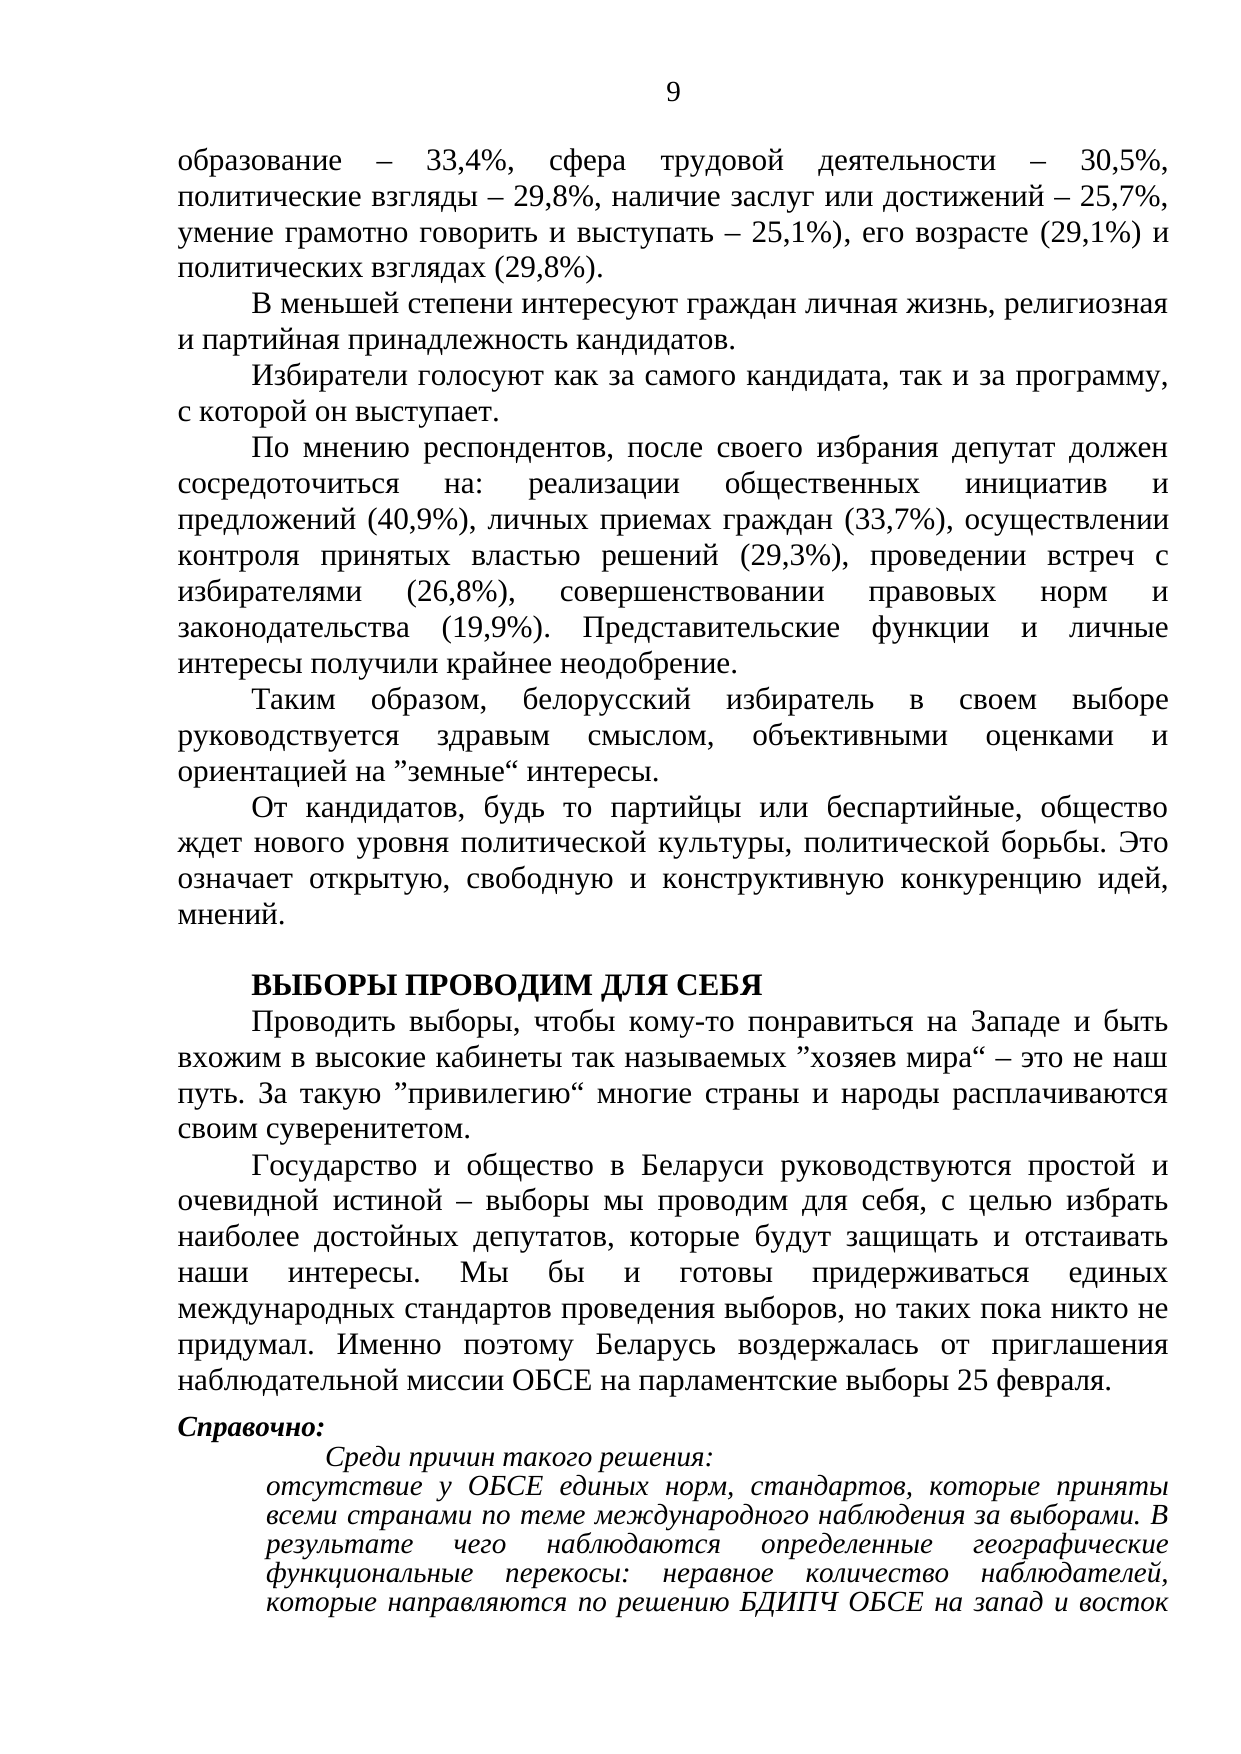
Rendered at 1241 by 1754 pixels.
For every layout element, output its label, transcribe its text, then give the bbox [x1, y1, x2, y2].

text В меньшей степени интересуют граждан личная жизнь, религиозная и партийная принадлежность кандидатов. [177, 285, 1169, 357]
text ВЫБОРЫ ПРОВОДИМ ДЛЯ СЕБЯ [177, 967, 1169, 1002]
text Таким образом, белорусский избиратель в своем выборе руководствуется здравым смыслом, объективными оценками и ориентацией на ”земные“ интересы. [177, 680, 1169, 788]
text По мнению респондентов, после своего избрания депутат должен сосредоточиться на: реализации общественных инициатив и предложений (40,9%), личных приемах граждан (33,7%), осуществлении контроля принятых властью решений (29,3%), проведении встреч с избирателями (26,8%), совершенствовании правовых норм и законодательства (19,9%). Представительские функции и личные интересы получили крайнее неодобрение. [177, 428, 1169, 680]
text Справочно: [177, 1410, 1169, 1443]
text Государство и общество в Беларуси руководствуются простой и очевидной истиной – выборы мы проводим для себя, с целью избрать наиболее достойных депутатов, которые будут защищать и отстаивать наши интересы. Мы бы и готовы придерживаться единых международных стандартов проведения выборов, но таких пока никто не придумал. Именно поэтому Беларусь воздержалась от приглашения наблюдательной миссии ОБСЕ на парламентские выборы 25 февраля. [177, 1146, 1169, 1397]
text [177, 141, 1169, 285]
text Проводить выборы, чтобы кому-то понравиться на Западе и быть вхожим в высокие кабинеты так называемых ”хозяев мира“ – это не наш путь. За такую ”привилегию“ многие страны и народы расплачиваются своим суверенитетом. [177, 1002, 1169, 1146]
text Среди причин такого решения: [266, 1443, 1169, 1472]
text От кандидатов, будь то партийцы или беспартийные, общество ждет нового уровня политической культуры, политической борьбы. Это означает открытую, свободную и конструктивную конкуренцию идей, мнений. [177, 788, 1169, 932]
text Избиратели голосуют как за самого кандидата, так и за программу, с которой он выступает. [177, 357, 1169, 428]
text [266, 1472, 1169, 1618]
